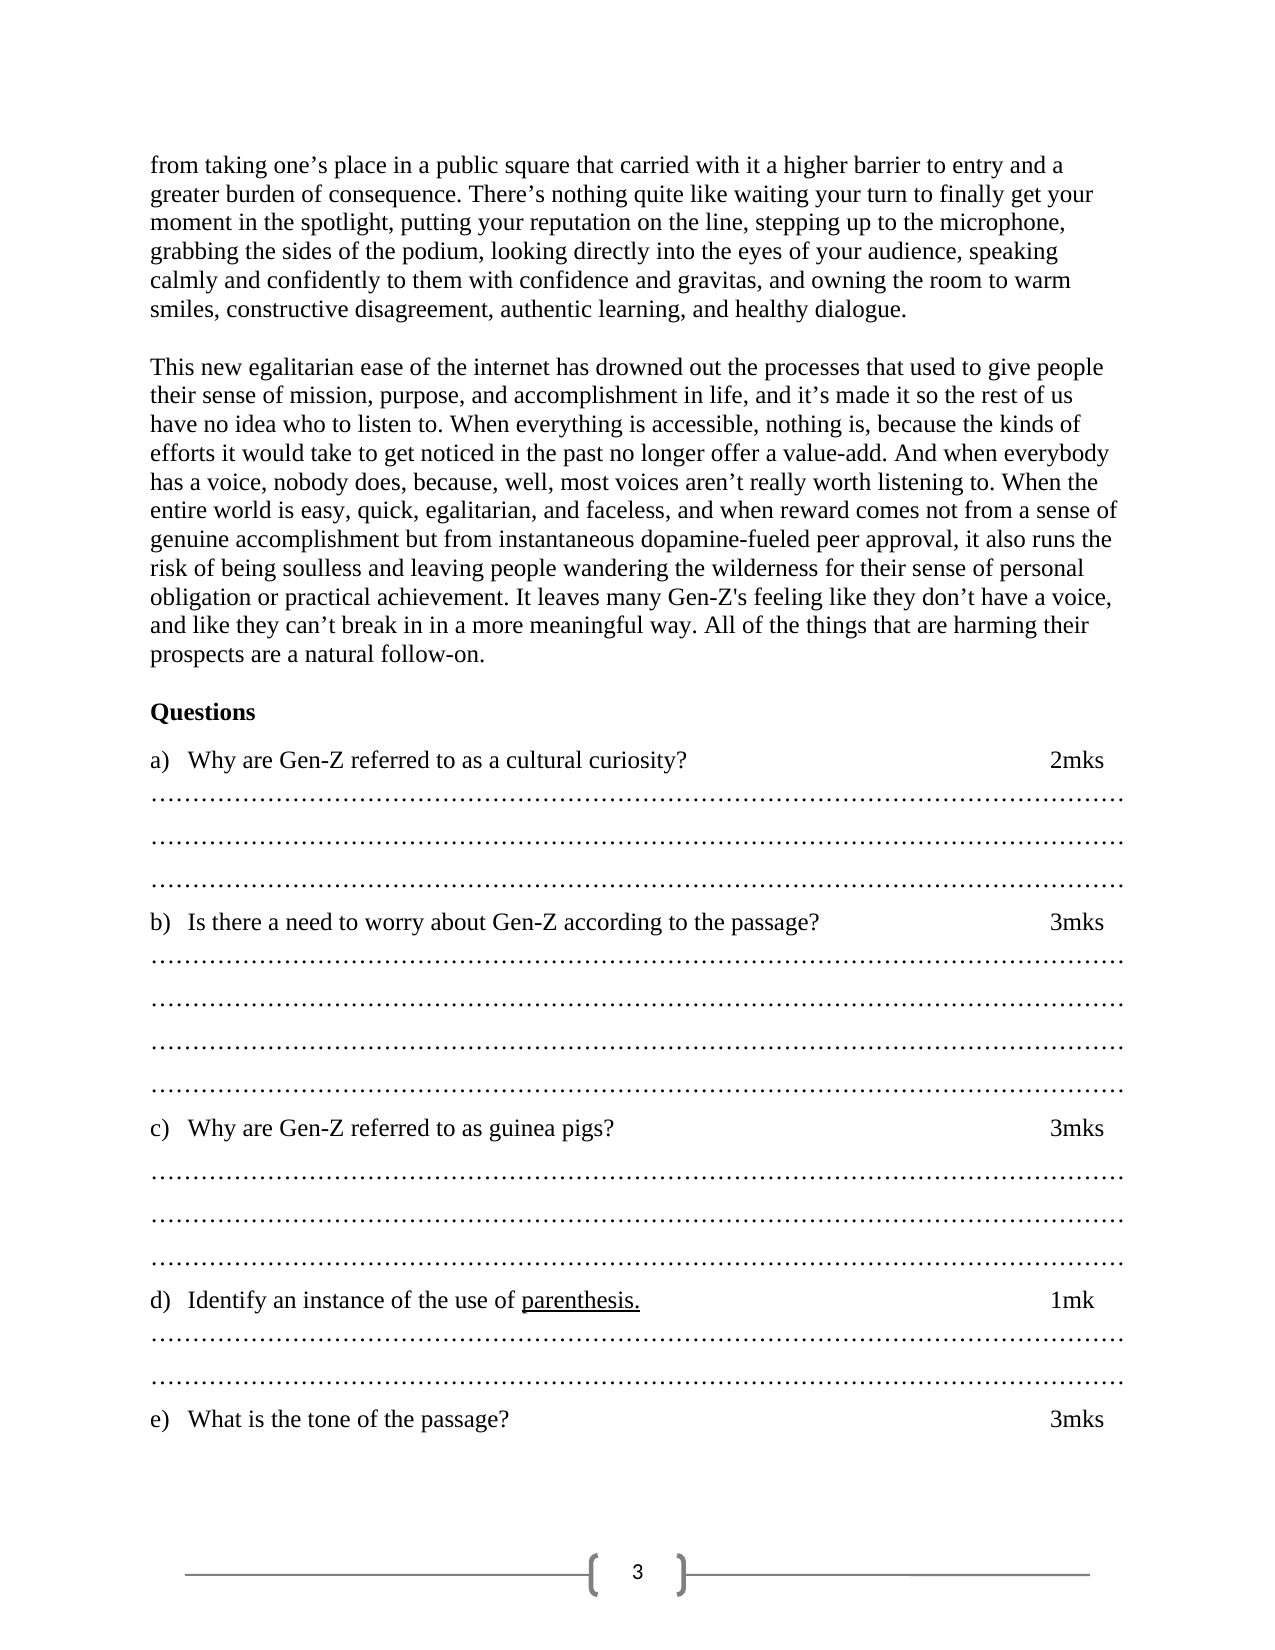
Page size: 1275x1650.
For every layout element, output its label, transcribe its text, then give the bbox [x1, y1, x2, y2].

text ……………………………………………………………………………………………………………………………………………………………………………………………………………………………………………………………………………………………………………………… [150, 778, 1125, 893]
list Why are Gen-Z referred to as a cultural curiosity? 2mks [150, 745, 1125, 773]
text Questions [150, 697, 1125, 726]
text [150, 150, 1125, 322]
text ……………………………………………………………………………………………………………………………………………………………………………………………………………………………………………………………………………………………………………………………………………………………………………………………………………………………… [150, 940, 1125, 1098]
list ……………………………………………………………………………………………………………………………………………………………………………………………………………………………………………………………………………………………………………………… [150, 1156, 1125, 1271]
list What is the tone of the passage? 3mks [150, 1404, 1125, 1433]
list Why are Gen-Z referred to as guinea pigs? 3mks [150, 1113, 1125, 1141]
text ……………………………………………………………………………………………………………………………………………………………………………………………………………… [150, 1318, 1125, 1390]
list Is there a need to worry about Gen-Z according to the passage? 3mks [150, 907, 1125, 936]
text This new egalitarian ease of the internet has drowned out the processes that used to give people their sense of mission, purpose, and accomplishment in life, and it’s made it so the rest of us have no idea who to listen to. When everything is accessible, nothing is, because the kinds of efforts it would take to get noticed in the past no longer offer a value-add. And when everybody has a voice, nobody does, because, well, most voices aren’t really worth listening to. When the entire world is easy, quick, egalitarian, and faceless, and when reward comes not from a sense of genuine accomplishment but from instantaneous dopamine-fueled peer approval, it also runs the risk of being soulless and leaving people wandering the wilderness for their sense of personal obligation or practical achievement. It leaves many Gen-Z's feeling like they don’t have a voice, and like they can’t break in in a more meaningful way. All of the things that are harming their prospects are a natural follow-on. [150, 352, 1125, 668]
list Identify an instance of the use of parenthesis. 1mk [150, 1285, 1125, 1314]
